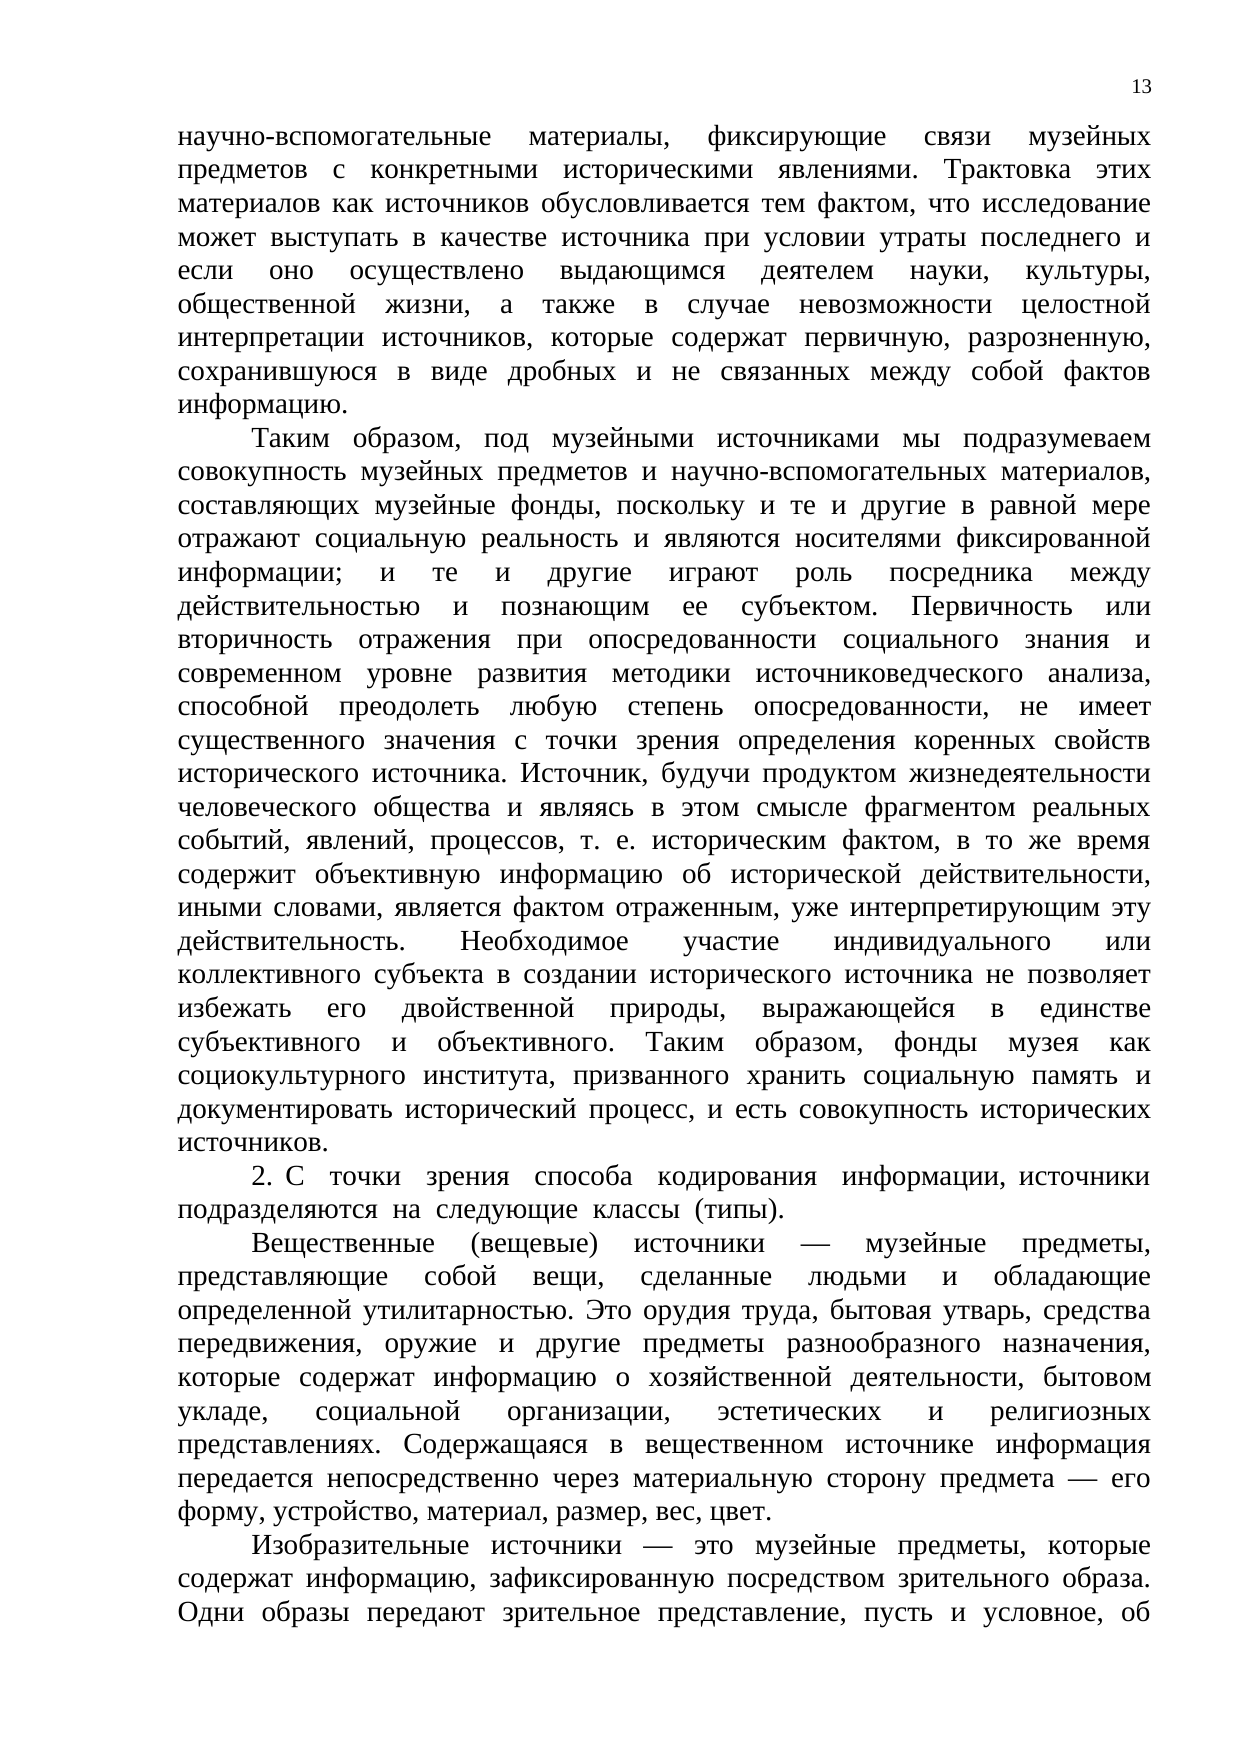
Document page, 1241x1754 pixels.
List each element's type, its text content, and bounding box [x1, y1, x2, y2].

text Вещественные (вещевые) источники — музейные предметы, представляющие собой вещи, сделанные людьми и обладающие определенной утилитарностью. Это орудия труда, бытовая утварь, средства передвижения, оружие и другие предметы разнообразного назначения, которые содержат информацию о хозяйственной дея­тельности, бытовом укладе, социальной организации, эстетических и религиозных представлениях. Содержащаяся в вещественном источнике информация передается непосредственно через материальную сторону предмета — его форму, устройство, материал, размер, вес, цвет. [177, 1225, 1152, 1527]
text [177, 118, 1152, 420]
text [177, 1527, 1152, 1627]
text 2. С точки зрения способа кодирования информации, источники подразделяются на следующие классы (типы). [177, 1158, 1152, 1225]
text Таким образом, под музейными источниками мы подразумеваем совокупность музейных предметов и научно-вспомогательных материалов, составляющих музейные фонды, поскольку и те и другие в равной мере отражают социальную реальность и являются носителями фиксированной информации; и те и другие играют роль посредника между действительностью и познающим ее субъектом. Первичность или вторичность отражения при опосредованности социального знания и современном уровне развития методики источниковедческого анализа, способной преодолеть любую степень опосредованности, не имеет существенного значения с точки зрения определения коренных свойств исторического источника. Источник, будучи продуктом жизнедеятельности человеческого общества и являясь в этом смысле фрагментом реальных событий, явлений, процессов, т. е. историческим фактом, в то же время содержит объективную информацию об исторической действительности, иными словами, является фактом отраженным, уже интерпретирующим эту действительность. Необходимое участие индивидуального или коллективного субъекта в создании исторического источника не позволяет избежать его двойственной природы, выражающейся в единстве субъективного и объективного. Таким образом, фонды музея как социокультурного института, призванного хранить социальную память и документировать исторический процесс, и есть совокупность исторических источников. [177, 420, 1152, 1158]
